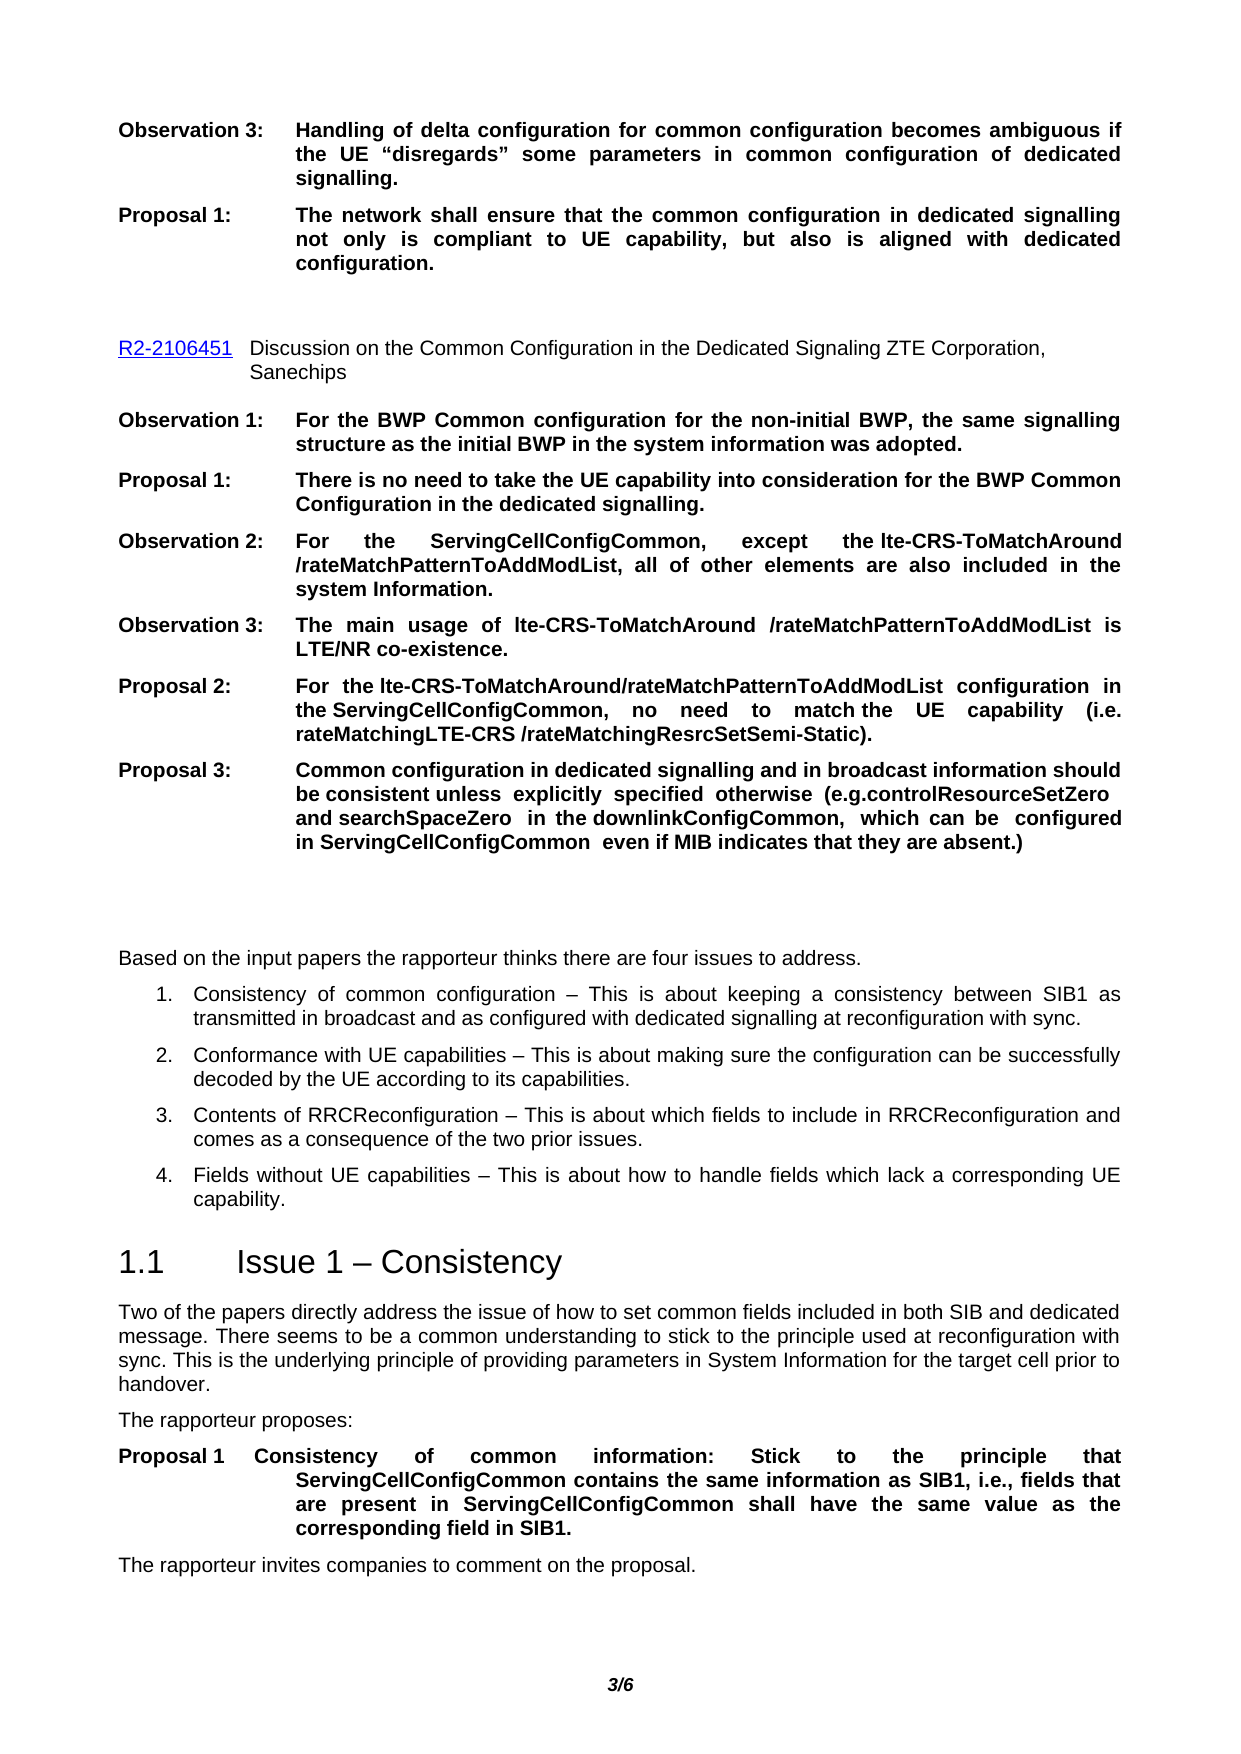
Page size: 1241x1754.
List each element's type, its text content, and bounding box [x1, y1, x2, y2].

text Proposal 1: There is no need to take the UE capability into consideration for the BWP Common Configuration in the dedicated signalling. [118, 468, 1122, 516]
text Proposal 2: For the lte-CRS-ToMatchAround/rateMatchPatternToAddModList configuration in the ServingCellConfigCommon, no need to match the UE capability (i.e. rateMatchingLTE-CRS /rateMatchingResrcSetSemi-Static). [118, 673, 1122, 745]
title R2-2106451 Discussion on the Common Configuration in the Dedicated Signaling ZTE Corporation, Sanechips [118, 336, 1122, 384]
list Conformance with UE capabilities – This is about making sure the configuration can be successfully decoded by the UE according to its capabilities. [156, 1042, 1122, 1090]
text Proposal 1: The network shall ensure that the common configuration in dedicated signalling not only is compliant to UE capability, but also is aligned with dedicated configuration. [118, 202, 1122, 274]
text The rapporteur proposes: [118, 1408, 1122, 1432]
text The rapporteur invites companies to comment on the proposal. [118, 1553, 1122, 1577]
list Contents of RRCReconfiguration – This is about which fields to include in RRCReconfiguration and comes as a consequence of the two prior issues. [156, 1103, 1122, 1151]
list Consistency of common configuration – This is about keeping a consistency between SIB1 as transmitted in broadcast and as configured with dedicated signalling at reconfiguration with sync. [156, 982, 1122, 1030]
text Observation 3: Handling of delta configuration for common configuration becomes ambiguous if the UE “disregards” some parameters in common configuration of dedicated signalling. [118, 118, 1122, 190]
text Consistency of common information: Stick to the principle that ServingCellConfigCommon contains the same information as SIB1, i.e., fields that are present in ServingCellConfigCommon shall have the same value as the corresponding field in SIB1. [118, 1444, 1122, 1540]
subtitle 1.1 Issue 1 – Consistency [118, 1242, 1122, 1281]
text Proposal 3: Common configuration in dedicated signalling and in broadcast information should be consistent unless explicitly specified otherwise (e.g.controlResourceSetZero and searchSpaceZero in the downlinkConfigCommon, which can be configured in ServingCellConfigCommon even if MIB indicates that they are absent.) [118, 758, 1122, 854]
text Based on the input papers the rapporteur thinks there are four issues to address. [118, 946, 1122, 969]
text Observation 1: For the BWP Common configuration for the non-initial BWP, the same signalling structure as the initial BWP in the system information was adopted. [118, 408, 1122, 456]
text Observation 3: The main usage of lte-CRS-ToMatchAround /rateMatchPatternToAddModList is LTE/NR co-existence. [118, 613, 1122, 661]
list Fields without UE capabilities – This is about how to handle fields which lack a corresponding UE capability. [156, 1163, 1122, 1211]
text Two of the papers directly address the issue of how to set common fields included in both SIB and dedicated message. There seems to be a common understanding to stick to the principle used at reconfiguration with sync. This is the underlying principle of providing parameters in System Information for the target cell prior to handover. [118, 1299, 1122, 1395]
text Observation 2: For the ServingCellConfigCommon, except the lte-CRS-ToMatchAround /rateMatchPatternToAddModList, all of other elements are also included in the system Information. [118, 529, 1122, 601]
